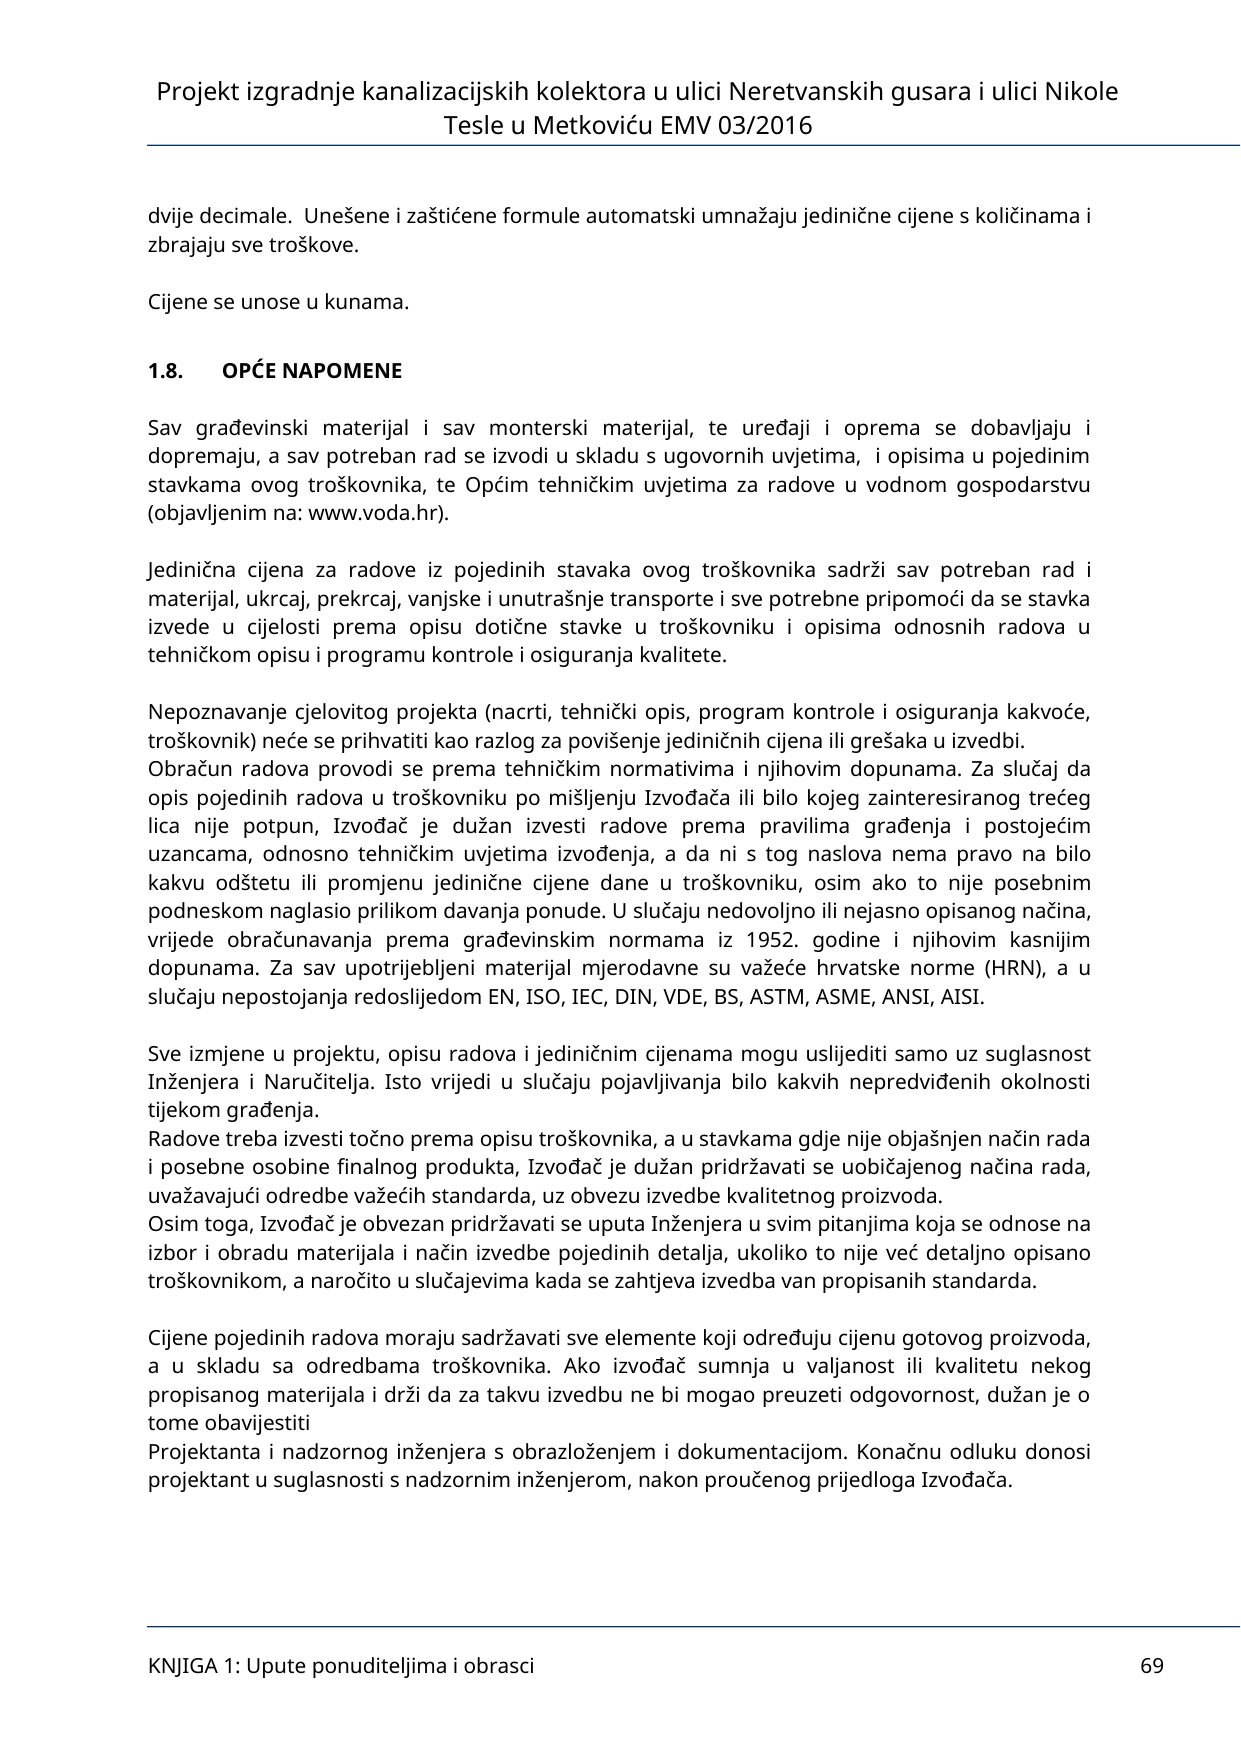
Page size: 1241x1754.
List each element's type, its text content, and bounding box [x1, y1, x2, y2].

text Radove treba izvesti točno prema opisu troškovnika, a u stavkama gdje nije objašnjen način rada i posebne osobine finalnog produkta, Izvođač je dužan pridržavati se uobičajenog načina rada, uvažavajući odredbe važećih standarda, uz obvezu izvedbe kvalitetnog proizvoda. [148, 1124, 1093, 1209]
text Projektanta i nadzornog inženjera s obrazloženjem i dokumentacijom. Konačnu odluku donosi projektant u suglasnosti s nadzornim inženjerom, nakon proučenog prijedloga Izvođača. [148, 1437, 1093, 1494]
picture [147, 1623, 1241, 1630]
text 1.8. Opće napomene [148, 356, 1092, 384]
text Cijene pojedinih radova moraju sadržavati sve elemente koji određuju cijenu gotovog proizvoda, a u skladu sa odredbama troškovnika. Ako izvođač sumnja u valjanost ili kvalitetu nekog propisanog materijala i drži da za takvu izvedbu ne bi mogao preuzeti odgovornost, dužan je o tome obavijestiti [148, 1323, 1093, 1437]
text Sav građevinski materijal i sav monterski materijal, te uređaji i oprema se dobavljaju i dopremaju, a sav potreban rad se izvodi u skladu s ugovornih uvjetima, i opisima u pojedinim stavkama ovog troškovnika, te Općim tehničkim uvjetima za radove u vodnom gospodarstvu (objavljenim na: www.voda.hr). [148, 413, 1093, 527]
text Nepoznavanje cjelovitog projekta (nacrti, tehnički opis, program kontrole i osiguranja kakvoće, troškovnik) neće se prihvatiti kao razlog za povišenje jediničnih cijena ili grešaka u izvedbi. [148, 697, 1093, 754]
picture [147, 141, 1241, 149]
text Osim toga, Izvođač je obvezan pridržavati se uputa Inženjera u svim pitanjima koja se odnose na izbor i obradu materijala i način izvedbe pojedinih detalja, ukoliko to nije već detaljno opisano troškovnikom, a naročito u slučajevima kada se zahtjeva izvedba van propisanih standarda. [148, 1209, 1093, 1294]
text Sve izmjene u projektu, opisu radova i jediničnim cijenama mogu uslijediti samo uz suglasnost Inženjera i Naručitelja. Isto vrijedi u slučaju pojavljivanja bilo kakvih nepredviđenih okolnosti tijekom građenja. [148, 1039, 1093, 1124]
text Jedinična cijena za radove iz pojedinih stavaka ovog troškovnika sadrži sav potreban rad i materijal, ukrcaj, prekrcaj, vanjske i unutrašnje transporte i sve potrebne pripomoći da se stavka izvede u cijelosti prema opisu dotične stavke u troškovniku i opisima odnosnih radova u tehničkom opisu i programu kontrole i osiguranja kvalitete. [148, 555, 1093, 669]
text Obračun radova provodi se prema tehničkim normativima i njihovim dopunama. Za slučaj da opis pojedinih radova u troškovniku po mišljenju Izvođača ili bilo kojeg zainteresiranog trećeg lica nije potpun, Izvođač je dužan izvesti radove prema pravilima građenja i postojećim uzancama, odnosno tehničkim uvjetima izvođenja, a da ni s tog naslova nema pravo na bilo kakvu odštetu ili promjenu jedinične cijene dane u troškovniku, osim ako to nije posebnim podneskom naglasio prilikom davanja ponude. U slučaju nedovoljno ili nejasno opisanog načina, vrijede obračunavanja prema građevinskim normama iz 1952. godine i njihovim kasnijim dopunama. Za sav upotrijebljeni materijal mjerodavne su važeće hrvatske norme (HRN), a u slučaju nepostojanja redoslijedom EN, ISO, IEC, DIN, VDE, BS, ASTM, ASME, ANSI, AISI. [148, 754, 1093, 1010]
text Cijene se unose u kunama. [148, 287, 1093, 315]
